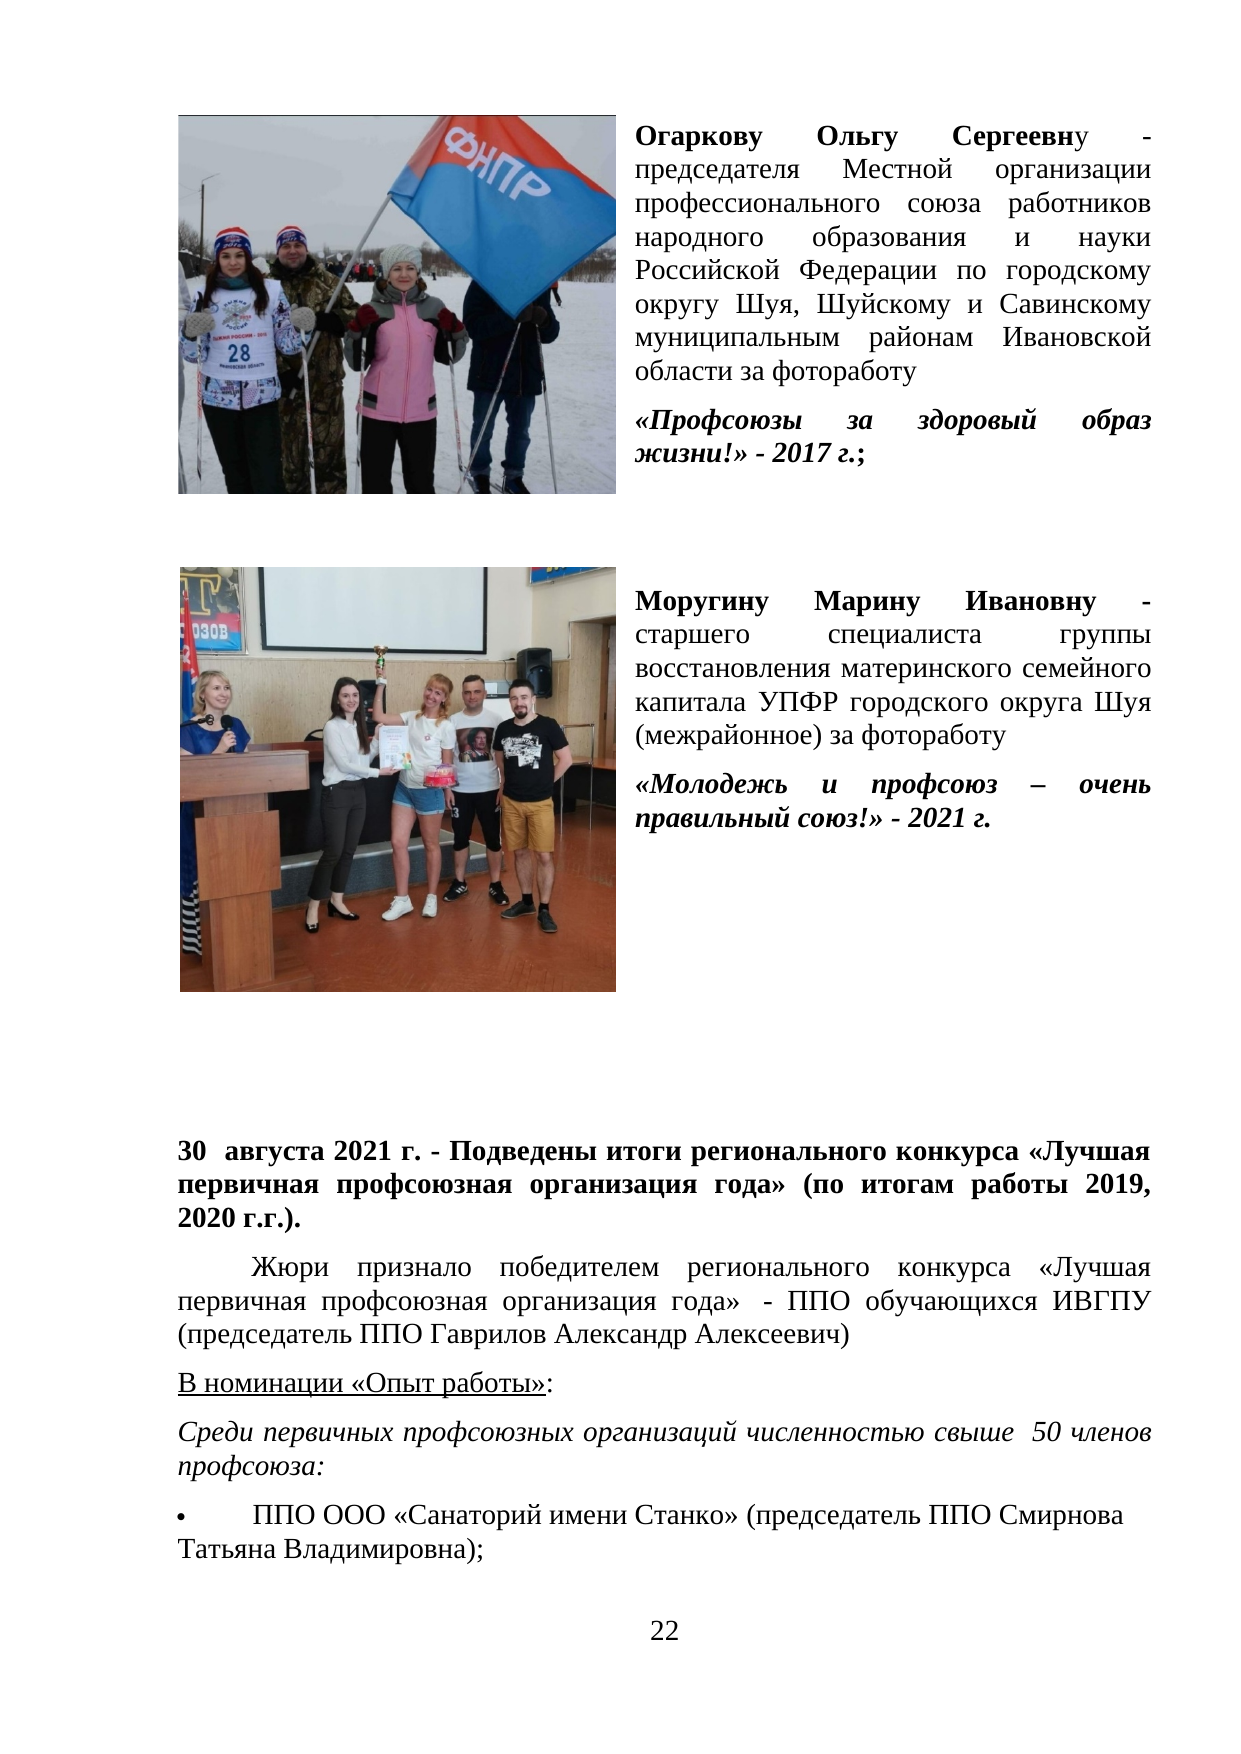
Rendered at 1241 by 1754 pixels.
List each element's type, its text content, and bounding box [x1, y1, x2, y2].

text «Профсоюзы за здоровый образ жизни!» - 2017 г.; [616, 402, 1152, 469]
picture [178, 115, 616, 494]
list ППО ООО «Санаторий имени Станко» (председатель ППО Смирнова Татьяна Владимировна); [177, 1497, 1152, 1564]
text 30 августа 2021 г. - Подведены итоги регионального конкурса «Лучшая первичная профсоюзная организация года» (по итогам работы 2019, 2020 г.г.). [177, 1133, 1152, 1233]
picture [180, 567, 616, 992]
text «Молодежь и профсоюз – очень правильный союз!» - 2021 г. [616, 766, 1152, 833]
text Жюри признало победителем регионального конкурса «Лучшая первичная профсоюзная организация года» - ППО обучающихся ИВГПУ (председатель ППО Гаврилов Александр Алексеевич) [177, 1249, 1152, 1350]
text Огаркову Ольгу Сергеевну - председателя Местной организации профессионального союза работников народного образования и науки Российской Федерации по городскому округу Шуя, Шуйскому и Савинскому муниципальным районам Ивановской области за фотоработу [616, 118, 1152, 386]
text Моругину Марину Ивановну -старшего специалиста группы восстановления материнского семейного капитала УПФР городского округа Шуя (межрайонное) за фотоработу [616, 583, 1152, 751]
text В номинации «Опыт работы»: [177, 1365, 1152, 1399]
text Среди первичных профсоюзных организаций численностью свыше 50 членов профсоюза: [177, 1414, 1152, 1482]
